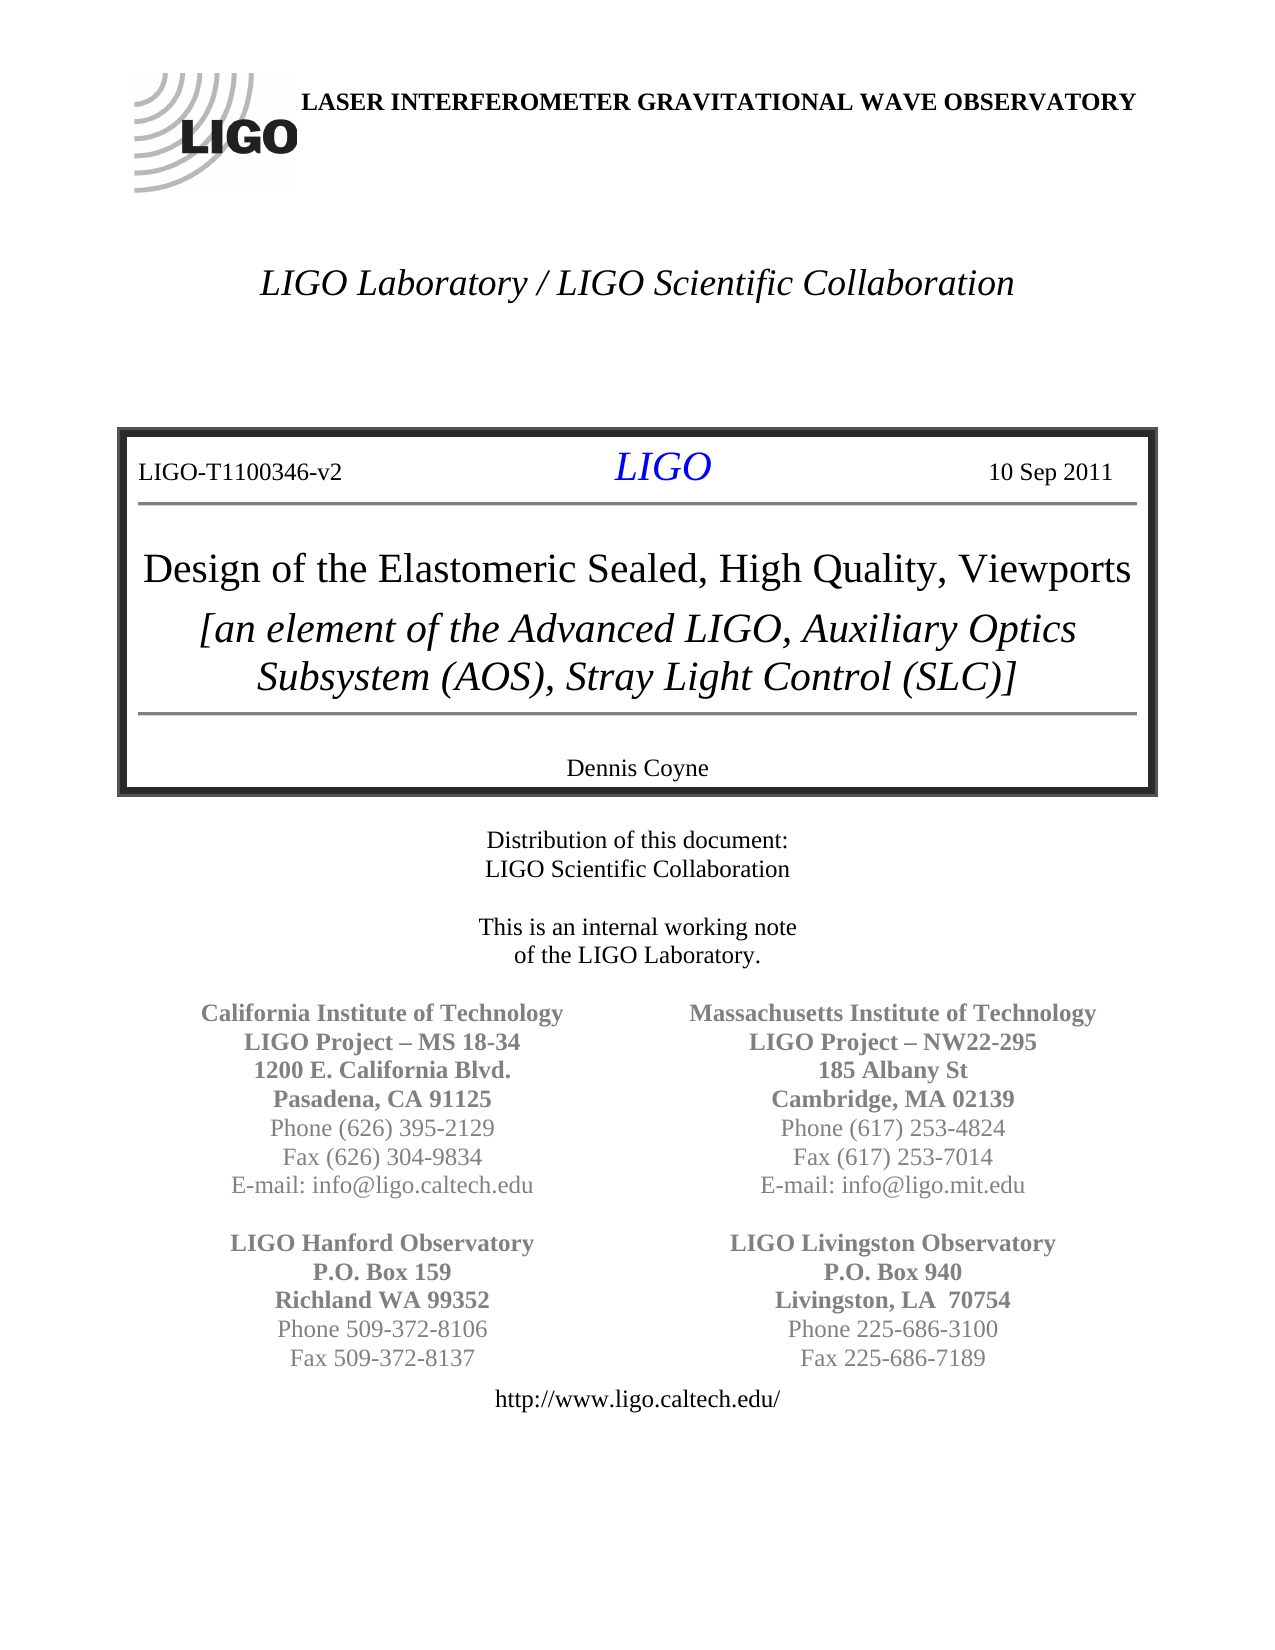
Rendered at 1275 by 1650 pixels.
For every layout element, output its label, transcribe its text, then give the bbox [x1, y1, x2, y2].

table_cell LIGO Observatory Phone 509-372-8106 Fax 509-372-8137 [127, 1199, 637, 1372]
table_header California Institute of Technology LIGO Project – MS 18-34 1200 E. California Blvd. Pasadena, CA 91125 Phone (626) 395-2129 Fax (626) 304-9834 E-mail: info@ligo.caltech.edu [127, 998, 637, 1199]
picture [134, 73, 297, 193]
table_cell LIGO Observatory Phone 225-686-3100 Fax 225-686-7189 [638, 1199, 1148, 1372]
table_header Massachusetts Institute of Technology LIGO Project – NW22-295 Phone (617) 253-4824 Fax (617) 253-7014 E-mail: info@ligo.mit.edu [638, 998, 1148, 1199]
text LIGO-T1100346-v2 LIGO 10 Sep 2011 [130, 440, 1145, 490]
text Design of the Elastomeric Sealed, High Quality, Viewports [130, 529, 1145, 589]
text [an element of the Advanced LIGO, Auxiliary Optics Subsystem (AOS), Stray Light Control (SLC)] [130, 589, 1145, 700]
text of the LIGO Laboratory. [138, 941, 1137, 969]
text http://www.ligo.caltech.edu/ [138, 1384, 1137, 1413]
text Dennis Coyne [130, 739, 1145, 784]
text Distribution of this document: [138, 826, 1137, 854]
text This is an internal working note [138, 912, 1137, 941]
text LIGO Laboratory / LIGO Scientific Collaboration [138, 260, 1137, 303]
text LIGO Scientific Collaboration [138, 854, 1137, 883]
